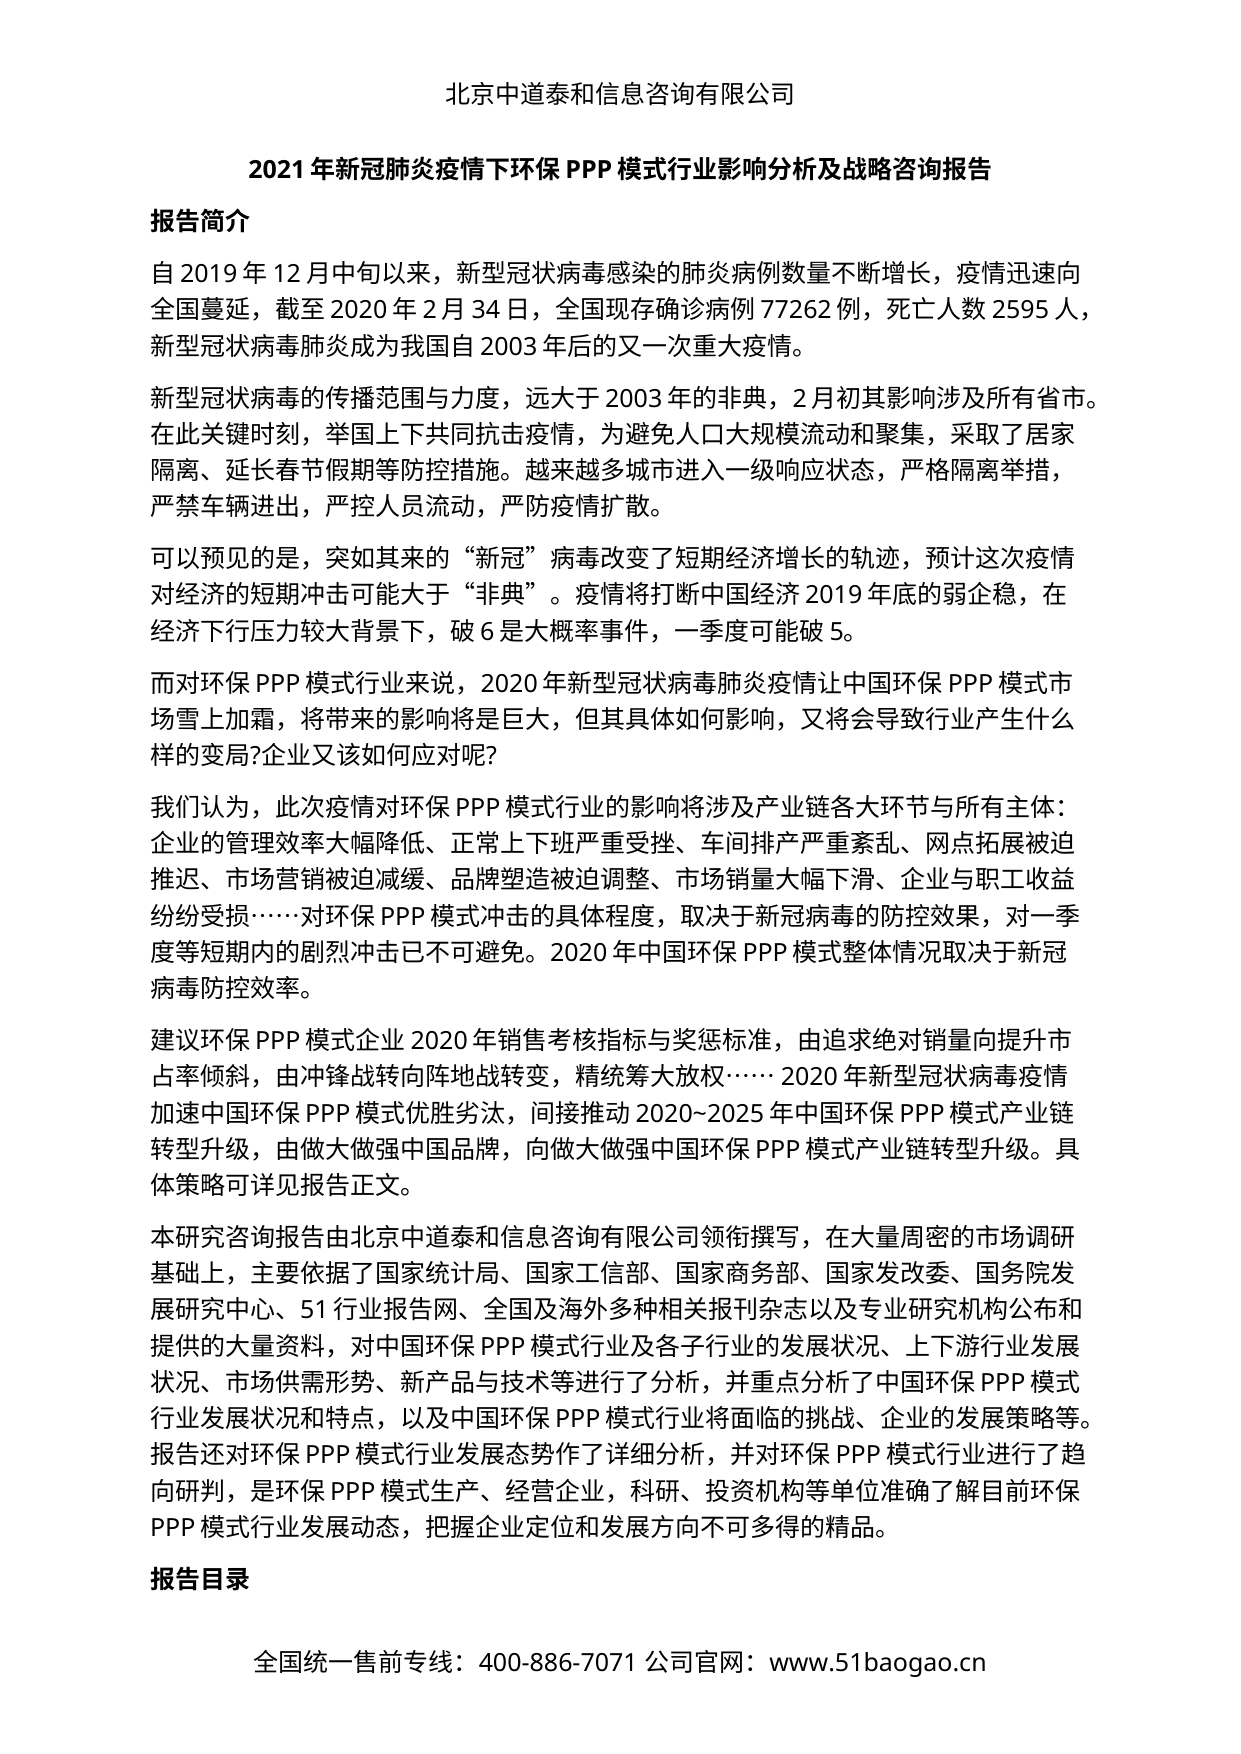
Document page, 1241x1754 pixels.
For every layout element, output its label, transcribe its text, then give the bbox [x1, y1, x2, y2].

text 本研究咨询报告由北京中道泰和信息咨询有限公司领衔撰写，在大量周密的市场调研基础上，主要依据了国家统计局、国家工信部、国家商务部、国家发改委、国务院发展研究中心、51行业报告网、全国及海外多种相关报刊杂志以及专业研究机构公布和提供的大量资料，对中国环保PPP模式行业及各子行业的发展状况、上下游行业发展状况、市场供需形势、新产品与技术等进行了分析，并重点分析了中国环保PPP模式行业发展状况和特点，以及中国环保PPP模式行业将面临的挑战、企业的发展策略等。报告还对环保PPP模式行业发展态势作了详细分析，并对环保PPP模式行业进行了趋向研判，是环保PPP模式生产、经营企业，科研、投资机构等单位准确了解目前环保PPP模式行业发展动态，把握企业定位和发展方向不可多得的精品。 [150, 1217, 1090, 1544]
text 而对环保PPP模式行业来说，2020年新型冠状病毒肺炎疫情让中国环保PPP模式市场雪上加霜，将带来的影响将是巨大，但其具体如何影响，又将会导致行业产生什么样的变局?企业又该如何应对呢? [150, 663, 1090, 772]
text 报告目录 [150, 1559, 1090, 1596]
text 我们认为，此次疫情对环保PPP模式行业的影响将涉及产业链各大环节与所有主体：企业的管理效率大幅降低、正常上下班严重受挫、车间排产严重紊乱、网点拓展被迫推迟、市场营销被迫减缓、品牌塑造被迫调整、市场销量大幅下滑、企业与职工收益纷纷受损……对环保PPP模式冲击的具体程度，取决于新冠病毒的防控效果，对一季度等短期内的剧烈冲击已不可避免。2020年中国环保PPP模式整体情况取决于新冠病毒防控效率。 [150, 787, 1090, 1005]
text 报告简介 [150, 202, 1090, 238]
text 2021年新冠肺炎疫情下环保PPP模式行业影响分析及战略咨询报告 [150, 150, 1090, 186]
text 新型冠状病毒的传播范围与力度，远大于2003年的非典，2月初其影响涉及所有省市。在此关键时刻，举国上下共同抗击疫情，为避免人口大规模流动和聚集，采取了居家隔离、延长春节假期等防控措施。越来越多城市进入一级响应状态，严格隔离举措，严禁车辆进出，严控人员流动，严防疫情扩散。 [150, 378, 1090, 523]
text 可以预见的是，突如其来的“新冠”病毒改变了短期经济增长的轨迹，预计这次疫情对经济的短期冲击可能大于“非典”。疫情将打断中国经济2019年底的弱企稳，在经济下行压力较大背景下，破6是大概率事件，一季度可能破5。 [150, 539, 1090, 647]
text 自2019年12月中旬以来，新型冠状病毒感染的肺炎病例数量不断增长，疫情迅速向全国蔓延，截至2020年2月34日，全国现存确诊病例77262例，死亡人数2595人，新型冠状病毒肺炎成为我国自2003年后的又一次重大疫情。 [150, 254, 1090, 362]
text 建议环保PPP模式企业2020年销售考核指标与奖惩标准，由追求绝对销量向提升市占率倾斜，由冲锋战转向阵地战转变，精统筹大放权…… 2020年新型冠状病毒疫情加速中国环保PPP模式优胜劣汰，间接推动2020~2025年中国环保PPP模式产业链转型升级，由做大做强中国品牌，向做大做强中国环保PPP模式产业链转型升级。具体策略可详见报告正文。 [150, 1021, 1090, 1202]
